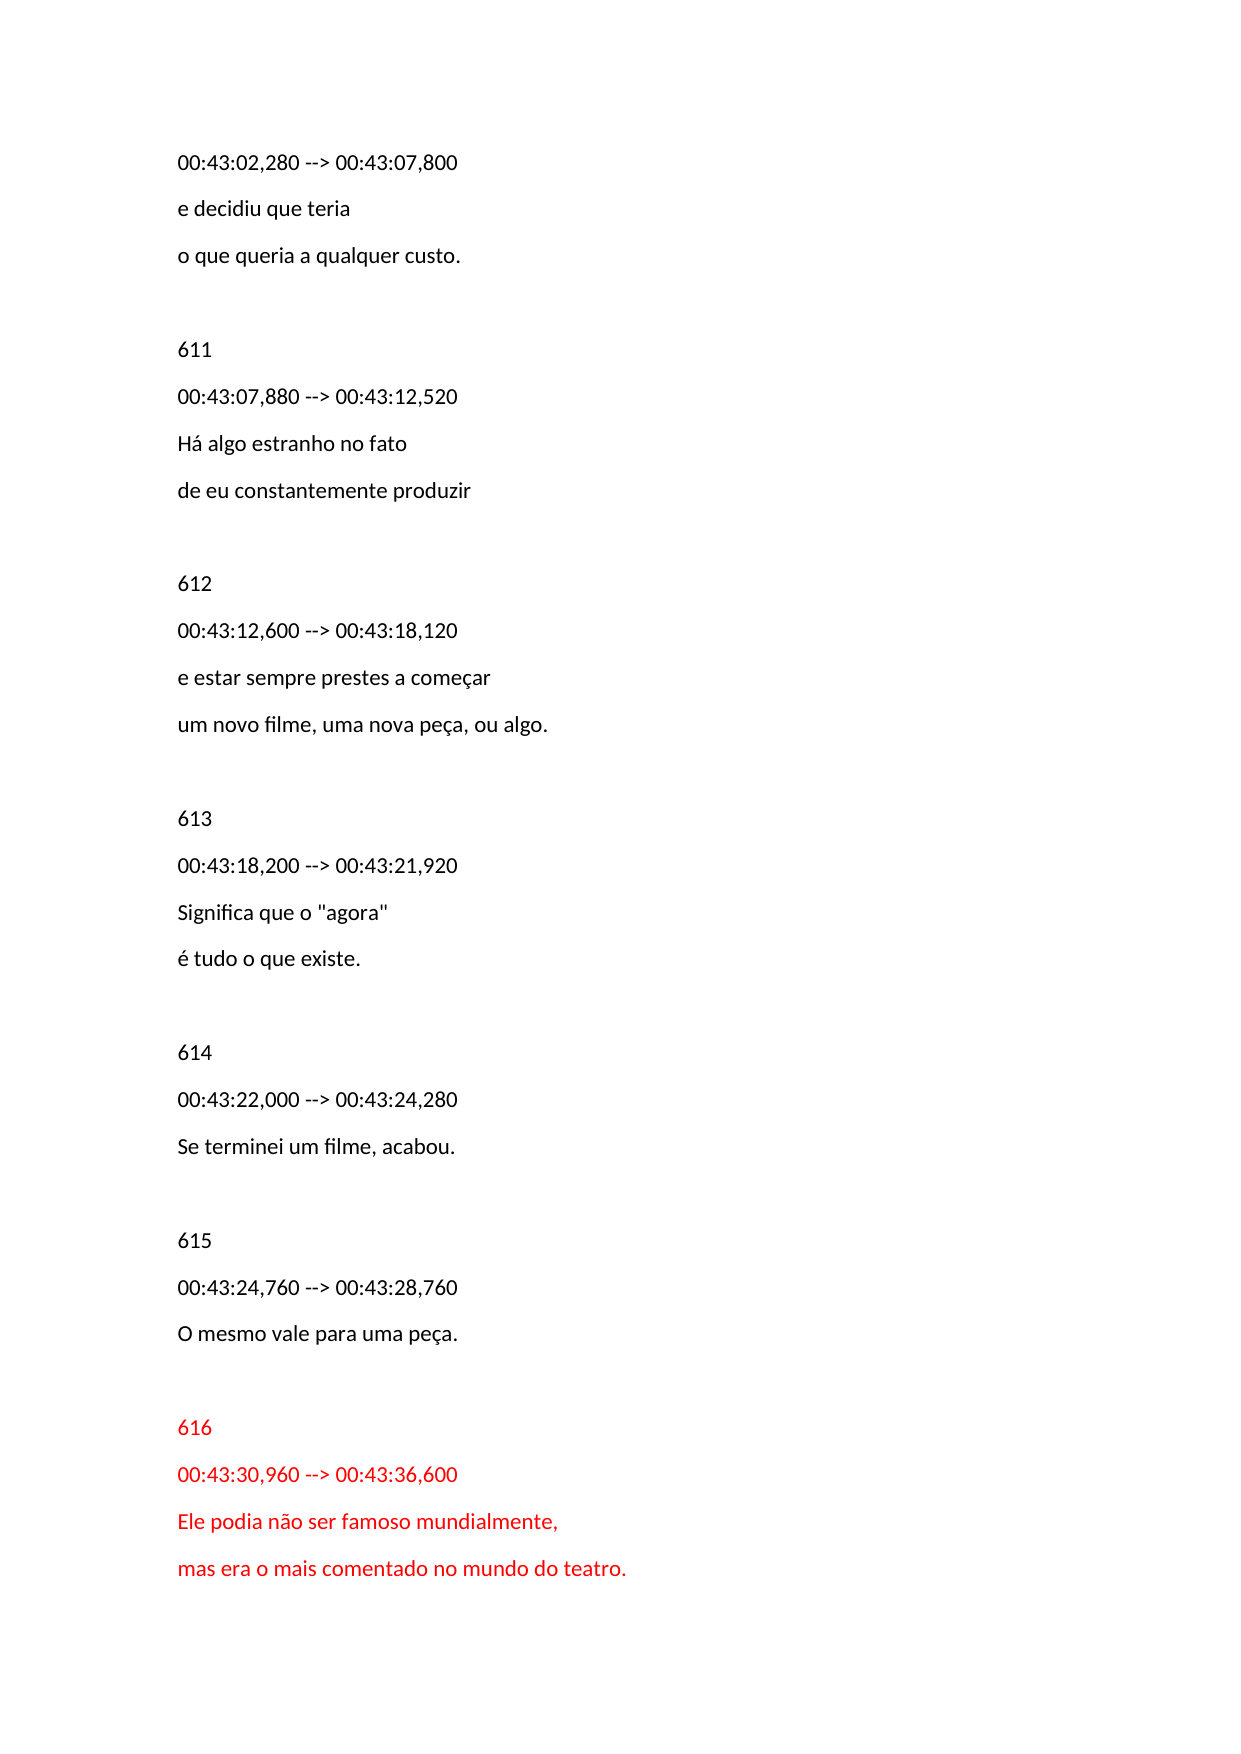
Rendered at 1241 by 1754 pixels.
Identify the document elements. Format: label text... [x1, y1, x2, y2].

text um novo filme, uma nova peça, ou algo. [177, 710, 1063, 738]
text Há algo estranho no fato [177, 429, 1063, 457]
text e decidiu que teria [177, 194, 1063, 222]
text 00:43:07,880 --> 00:43:12,520 [177, 382, 1063, 410]
text 615 [177, 1226, 1063, 1254]
text de eu constantemente produzir [177, 476, 1063, 504]
text é tudo o que existe. [177, 944, 1063, 972]
text Ele podia não ser famoso mundialmente, [177, 1507, 1063, 1535]
text Significa que o "agora" [177, 898, 1063, 926]
text e estar sempre prestes a começar [177, 663, 1063, 691]
text 614 [177, 1038, 1063, 1066]
text 00:43:24,760 --> 00:43:28,760 [177, 1273, 1063, 1301]
text 00:43:12,600 --> 00:43:18,120 [177, 616, 1063, 644]
text 612 [177, 569, 1063, 597]
text 00:43:02,280 --> 00:43:07,800 [177, 148, 1063, 176]
text 616 [177, 1413, 1063, 1441]
text 00:43:22,000 --> 00:43:24,280 [177, 1085, 1063, 1113]
text O mesmo vale para uma peça. [177, 1319, 1063, 1347]
text 00:43:30,960 --> 00:43:36,600 [177, 1460, 1063, 1488]
text Se terminei um filme, acabou. [177, 1132, 1063, 1160]
text mas era o mais comentado no mundo do teatro. [177, 1554, 1063, 1582]
text 611 [177, 335, 1063, 363]
text 00:43:18,200 --> 00:43:21,920 [177, 851, 1063, 879]
text o que queria a qualquer custo. [177, 241, 1063, 269]
text 613 [177, 804, 1063, 832]
